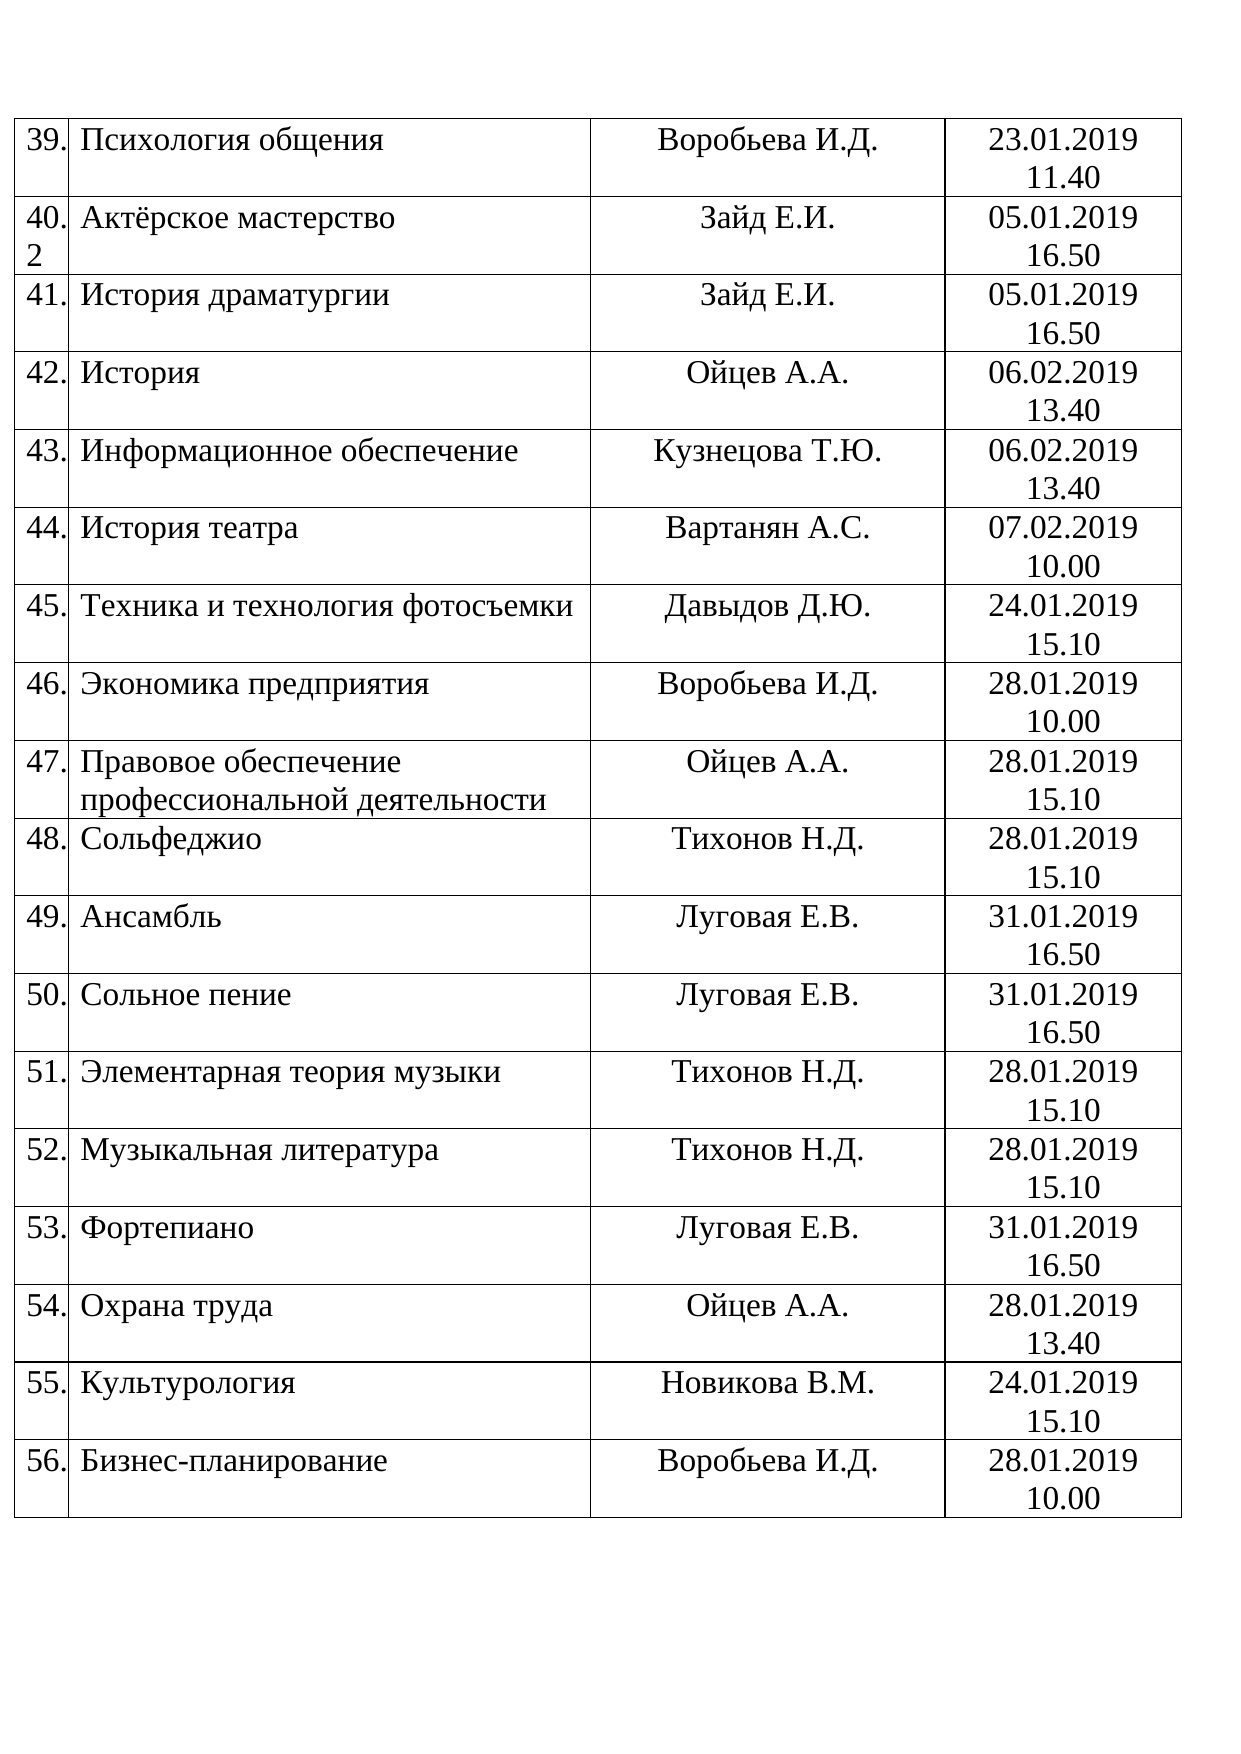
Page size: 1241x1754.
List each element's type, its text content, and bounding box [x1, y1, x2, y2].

table_cell Ойцев А.А. [591, 741, 944, 817]
table_cell 31.01.2019 16.50 [946, 974, 1181, 1051]
table_cell 28.01.2019 15.10 [946, 741, 1181, 817]
table_cell Тихонов Н.Д. [591, 1129, 944, 1206]
table_cell Бизнес-планирование [69, 1440, 590, 1517]
table_cell Ансамбль [69, 896, 590, 973]
table_cell Экономика предприятия [69, 663, 590, 740]
table_cell Охрана труда [69, 1285, 590, 1361]
table_cell Элементарная теория музыки [69, 1052, 590, 1128]
table_cell 31.01.2019 16.50 [946, 1207, 1181, 1284]
table_cell [15, 974, 68, 1051]
table_cell 24.01.2019 15.10 [946, 1363, 1181, 1439]
table_cell Музыкальная литература [69, 1129, 590, 1206]
table_cell Воробьева И.Д. [591, 119, 944, 196]
table_cell 06.02.2019 13.40 [946, 352, 1181, 429]
table_cell 28.01.2019 13.40 [946, 1285, 1181, 1361]
table_cell Зайд Е.И. [591, 275, 944, 351]
table_cell [15, 275, 68, 351]
table_cell 23.01.2019 11.40 [946, 119, 1181, 196]
table_cell Сольфеджио [69, 819, 590, 895]
table_cell [15, 1440, 68, 1517]
table_cell 28.01.2019 10.00 [946, 663, 1181, 740]
table_cell Ойцев А.А. [591, 352, 944, 429]
table_cell Луговая Е.В. [591, 1207, 944, 1284]
table_cell 07.02.2019 10.00 [946, 508, 1181, 584]
table_cell Ойцев А.А. [591, 1285, 944, 1361]
table_cell Воробьева И.Д. [591, 1440, 944, 1517]
table_cell Информационное обеспечение [69, 430, 590, 507]
table_cell [15, 430, 68, 507]
table_cell 28.01.2019 15.10 [946, 1052, 1181, 1128]
table_cell Сольное пение [69, 974, 590, 1051]
table_cell Кузнецова Т.Ю. [591, 430, 944, 507]
table_cell Луговая Е.В. [591, 896, 944, 973]
table_cell 06.02.2019 13.40 [946, 430, 1181, 507]
table_cell Фортепиано [69, 1207, 590, 1284]
table_cell [15, 585, 68, 662]
table_cell 31.01.2019 16.50 [946, 896, 1181, 973]
table_cell 05.01.2019 16.50 [946, 275, 1181, 351]
table_cell [15, 1363, 68, 1439]
table_cell [15, 896, 68, 973]
table_cell [15, 352, 68, 429]
table_cell Актёрское мастерство [69, 197, 590, 273]
table_cell История [69, 352, 590, 429]
table_cell [15, 663, 68, 740]
table_cell История театра [69, 508, 590, 584]
table_cell [15, 508, 68, 584]
table_cell [15, 1285, 68, 1361]
table_cell Правовое обеспечение профессиональной деятельности [69, 741, 590, 817]
table_cell [15, 1207, 68, 1284]
table_cell 28.01.2019 10.00 [946, 1440, 1181, 1517]
table_cell Новикова В.М. [591, 1363, 944, 1439]
table_cell 28.01.2019 15.10 [946, 819, 1181, 895]
table_cell [15, 1052, 68, 1128]
table_cell Зайд Е.И. [591, 197, 944, 273]
table_cell Воробьева И.Д. [591, 663, 944, 740]
table_cell 05.01.2019 16.50 [946, 197, 1181, 273]
table_cell [15, 819, 68, 895]
table_cell Психология общения [69, 119, 590, 196]
table_cell Техника и технология фотосъемки [69, 585, 590, 662]
table_cell 2 [15, 197, 68, 273]
table_cell [15, 119, 68, 196]
table_cell [15, 1129, 68, 1206]
table_cell История драматургии [69, 275, 590, 351]
table_cell Культурология [69, 1363, 590, 1439]
table_cell 28.01.2019 15.10 [946, 1129, 1181, 1206]
table_cell Тихонов Н.Д. [591, 1052, 944, 1128]
table_cell Вартанян А.С. [591, 508, 944, 584]
table_cell 24.01.2019 15.10 [946, 585, 1181, 662]
table_cell Тихонов Н.Д. [591, 819, 944, 895]
table_cell Луговая Е.В. [591, 974, 944, 1051]
table_cell Давыдов Д.Ю. [591, 585, 944, 662]
table_cell [15, 741, 68, 817]
